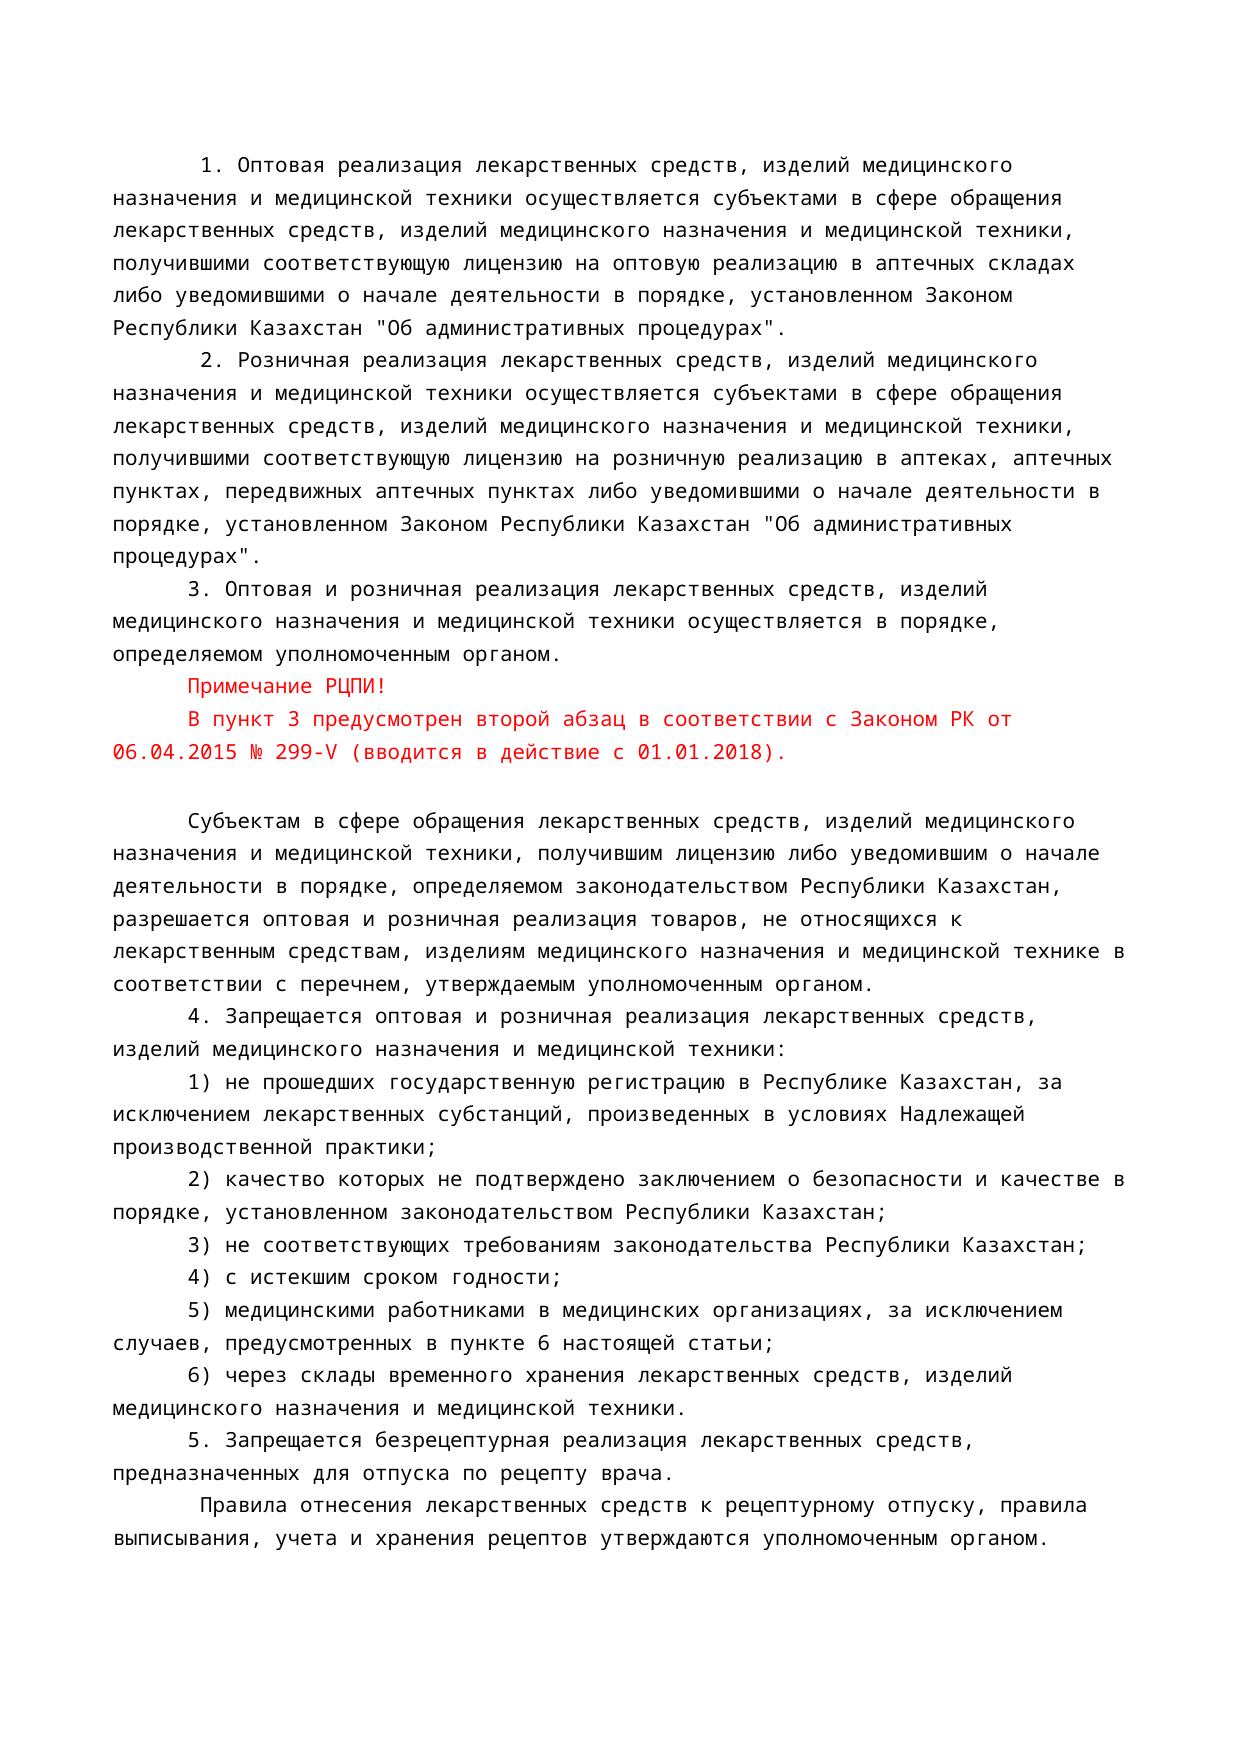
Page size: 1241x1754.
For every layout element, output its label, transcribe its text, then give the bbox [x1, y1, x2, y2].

text Примечание РЦПИ! В пункт 3 предусмотрен второй абзац в соответствии с Законом РК от 06.04.2015 № 299-V (вводится в действие с 01.01.2018). [112, 672, 1128, 801]
text 4. Запрещается оптовая и розничная реализация лекарственных средств, изделий медицинского назначения и медицинской техники: [112, 1002, 1128, 1063]
text 5) медицинскими работниками в медицинских организациях, за исключением случаев, предусмотренных в пункте 6 настоящей статьи; [112, 1295, 1128, 1356]
text Правила отнесения лекарственных средств к рецептурному отпуску, правила выписывания, учета и хранения рецептов утверждаются уполномоченным органом. [112, 1491, 1128, 1552]
text 3) не соответствующих требованиям законодательства Республики Казахстан; [112, 1230, 1128, 1258]
text 5. Запрещается безрецептурная реализация лекарственных средств, предназначенных для отпуска по рецепту врача. [112, 1425, 1128, 1486]
text 1. Оптовая реализация лекарственных средств, изделий медицинского назначения и медицинской техники осуществляется субъектами в сфере обращения лекарственных средств, изделий медицинского назначения и медицинской техники, получившими соответствующую лицензию на оптовую реализацию в аптечных складах либо уведомившими о начале деятельности в порядке, установленном Законом Республики Казахстан "Об административных процедурах". [112, 150, 1128, 341]
text 2) качество которых не подтверждено заключением о безопасности и качестве в порядке, установленном законодательством Республики Казахстан; [112, 1164, 1128, 1226]
text 3. Оптовая и розничная реализация лекарственных средств, изделий медицинского назначения и медицинской техники осуществляется в порядке, определяемом уполномоченным органом. [112, 574, 1128, 667]
text 1) не прошедших государственную регистрацию в Республике Казахстан, за исключением лекарственных субстанций, произведенных в условиях Надлежащей производственной практики; [112, 1067, 1128, 1160]
text 4) с истекшим сроком годности; [112, 1262, 1128, 1291]
text 6) через склады временного хранения лекарственных средств, изделий медицинского назначения и медицинской техники. [112, 1360, 1128, 1421]
text 2. Розничная реализация лекарственных средств, изделий медицинского назначения и медицинской техники осуществляется субъектами в сфере обращения лекарственных средств, изделий медицинского назначения и медицинской техники, получившими соответствующую лицензию на розничную реализацию в аптеках, аптечных пунктах, передвижных аптечных пунктах либо уведомившими о начале деятельности в порядке, установленном Законом Республики Казахстан "Об административных процедурах". [112, 346, 1128, 570]
text Субъектам в сфере обращения лекарственных средств, изделий медицинского назначения и медицинской техники, получившим лицензию либо уведомившим о начале деятельности в порядке, определяемом законодательством Республики Казахстан, разрешается оптовая и розничная реализация товаров, не относящихся к лекарственным средствам, изделиям медицинского назначения и медицинской технике в соответствии с перечнем, утверждаемым уполномоченным органом. [112, 806, 1128, 997]
